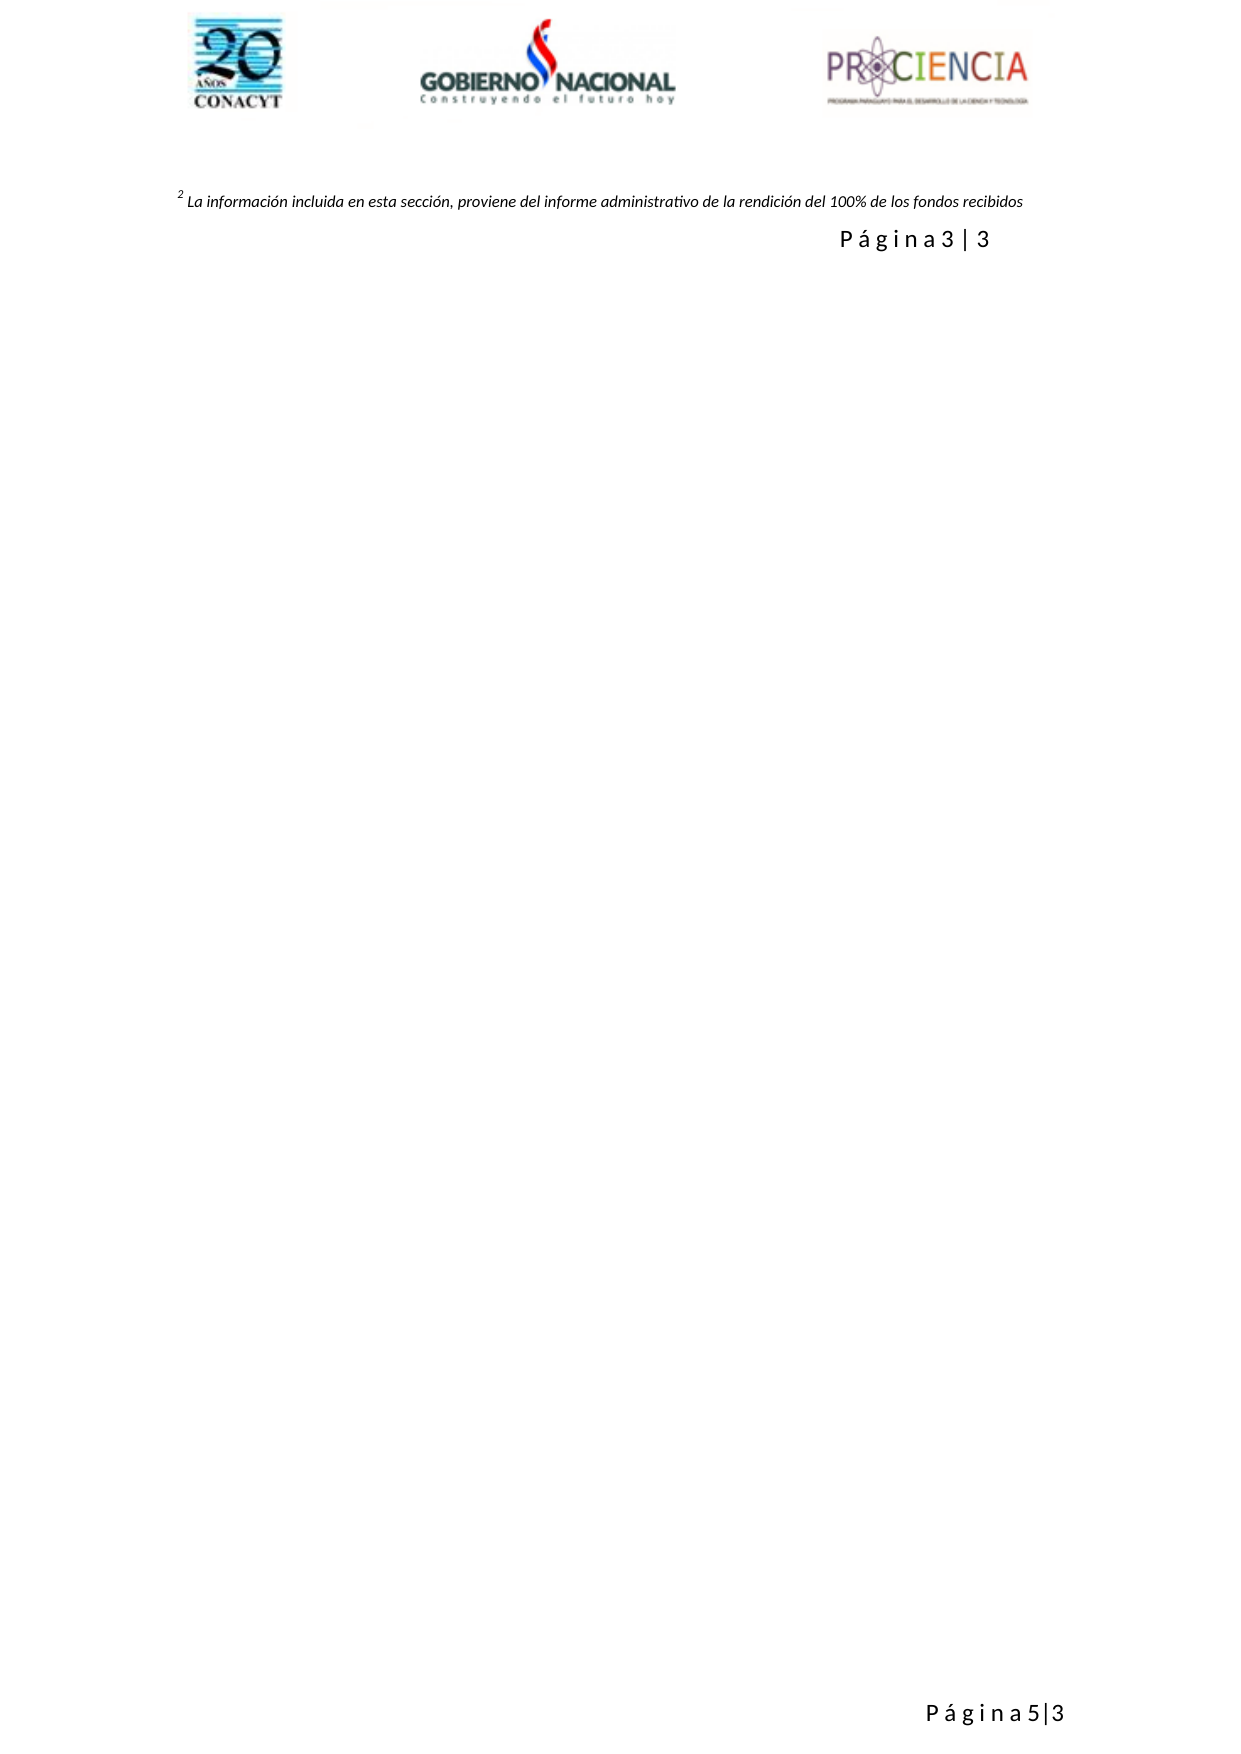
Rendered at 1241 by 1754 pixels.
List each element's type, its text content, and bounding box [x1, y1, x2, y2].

text P á g i n a 3 | 3 [177, 223, 1064, 253]
text 2 La información incluida en esta sección, proviene del informe administrativo de la rendición del 100% de los fondos recibidos [177, 187, 1064, 212]
picture [161, 0, 1066, 129]
